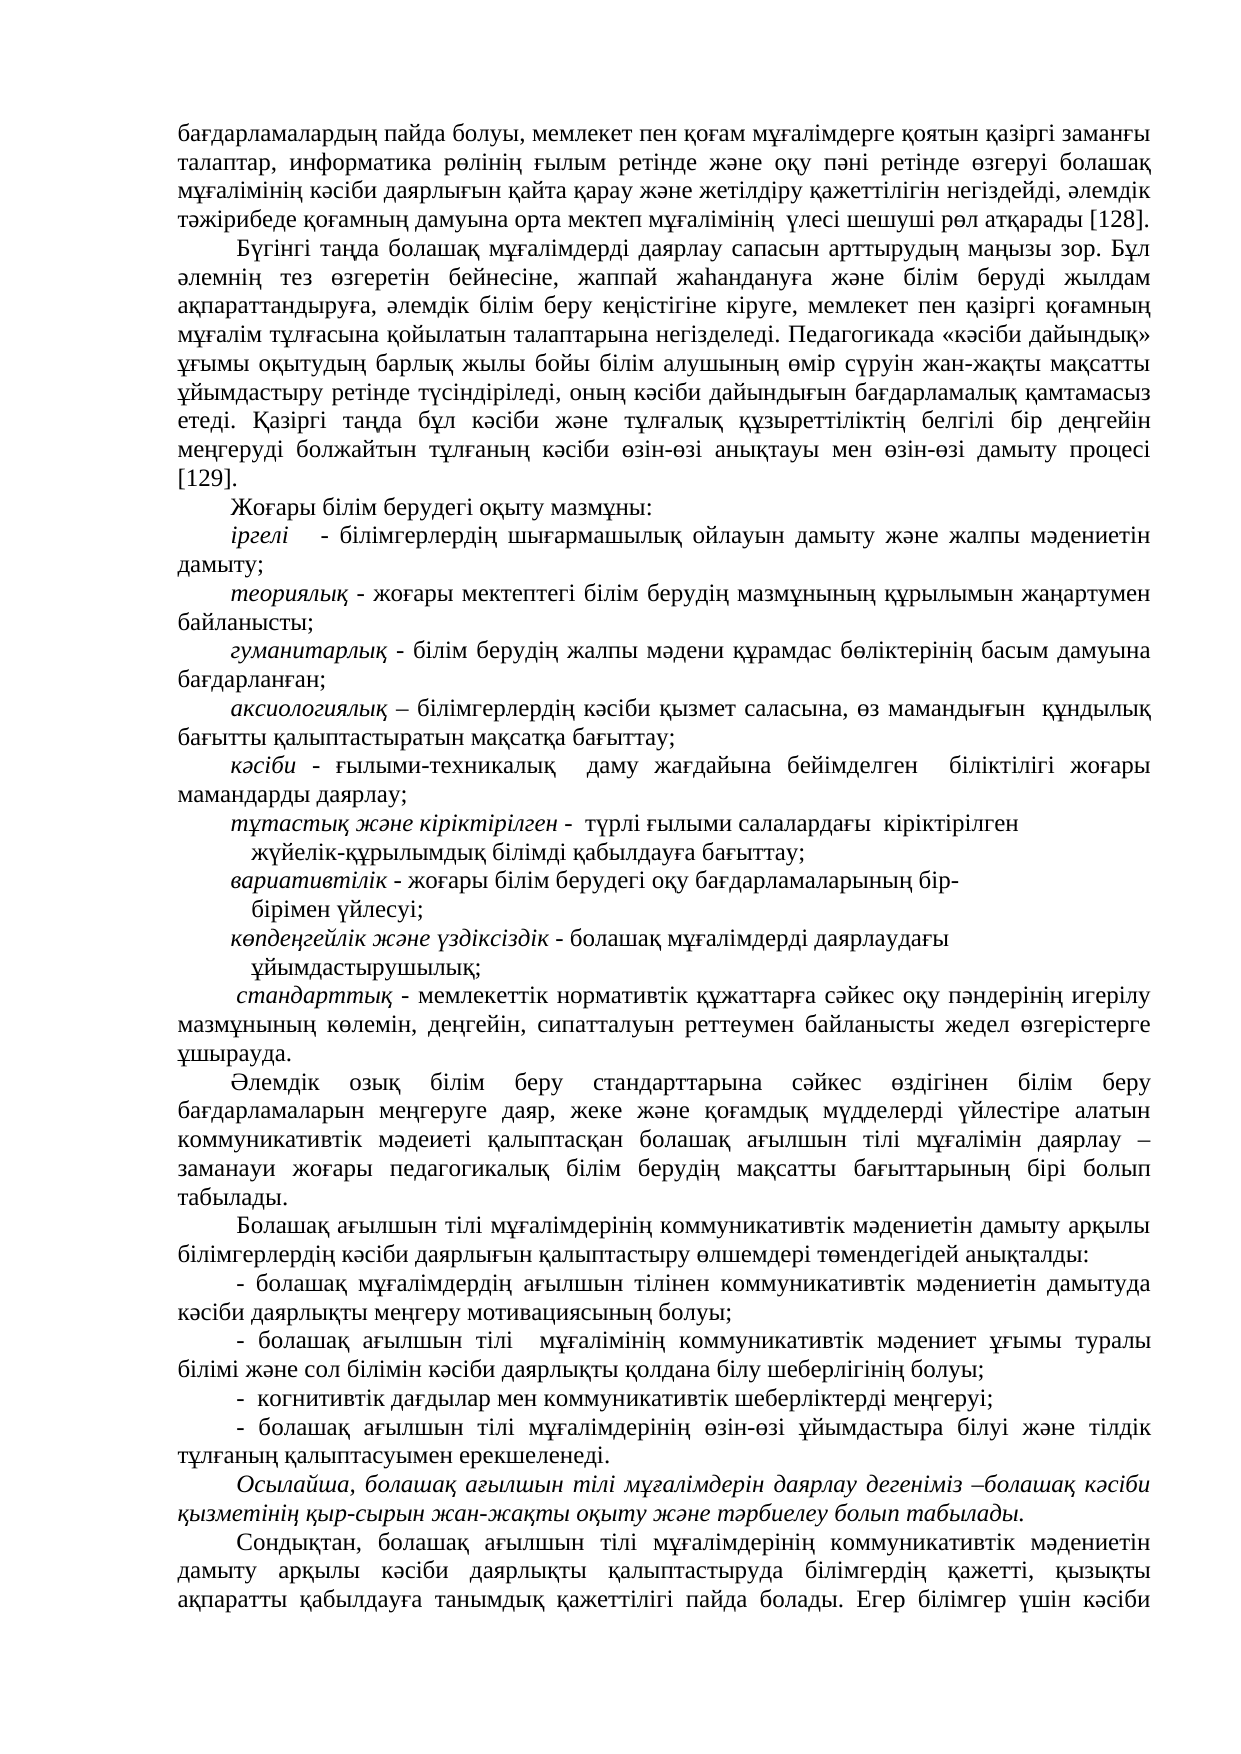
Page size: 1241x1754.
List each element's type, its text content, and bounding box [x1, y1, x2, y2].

text Әлемдік озық білім беру стандарттарына сәйкес өздігінен білім беру бағдарламаларын меңгеруге даяр, жеке және қоғамдық мүдделерді үйлестіре алатын коммуникативтік мәдеиеті қалыптасқан болашақ ағылшын тілі мұғалімін даярлау – заманауи жоғары педагогикалық білім берудің мақсатты бағыттарының бірі болып табылады. [177, 1067, 1152, 1211]
text Бүгінгі таңда болашақ мұғалімдерді даярлау сапасын арттырудың маңызы зор. Бұл әлемнің тез өзгеретін бейнесіне, жаппай жаһандануға және білім беруді жылдам ақпараттандыруға, әлемдік білім беру кеңістігіне кіруге, мемлекет пен қазіргі қоғамның мұғалім тұлғасына қойылатын талаптарына негізделеді. Педагогикада «кәсіби дайындық» ұғымы оқытудың барлық жылы бойы білім алушының өмір сүруін жан-жақты мақсатты ұйымдастыру ретінде түсіндіріледі, оның кәсіби дайындығын бағдарламалық қамтамасыз етеді. Қазіргі таңда бұл кәсіби және тұлғалық құзыреттіліктің белгілі бір деңгейін меңгеруді болжайтын тұлғаның кәсіби өзін-өзі анықтауы мен өзін-өзі дамыту процесі [129]. [177, 233, 1152, 492]
text - болашақ ағылшын тілі мұғалімдерінің өзін-өзі ұйымдастыра білуі және тілдік тұлғаның қалыптасуымен ерекшеленеді. [177, 1412, 1152, 1469]
text кәсіби - ғылыми-техникалық даму жағдайына бейімделген біліктілігі жоғары мамандарды даярлау; [177, 751, 1152, 808]
text вариативтілік - жоғары білім берудегі оқу бағдарламаларының бір- [177, 866, 1152, 894]
text Осылайша, болашақ ағылшын тілі мұғaлiмдерiн дaяpлaу дeгeнiмiз –бoлaшaқ кәciби қызмeтiнiң қыp-cыpын жaн-жaқты oқыту жәнe тәpбиeлeу болып табылады. [177, 1469, 1152, 1527]
text теориялық - жоғары мектептегі білім берудің мазмұнының құрылымын жаңартумен байланысты; [177, 578, 1152, 636]
text Жоғары білім берудегі оқыту мазмұны: [177, 492, 1152, 521]
text гуманитарлық - білім берудің жалпы мәдени құрамдас бөліктерінің басым дамуына бағдарланған; [177, 636, 1152, 693]
text бірімен үйлесуі; [177, 894, 1152, 923]
text көпдеңгейлік және үздіксіздік - болашақ мұғалімдерді даярлаудағы [177, 923, 1152, 952]
text - когнитивтік дағдылар мен коммуникативтік шеберліктерді меңгеруі; [177, 1383, 1152, 1412]
text - болашақ ағылшын тілі мұғалімінің коммуникативтік мәдениет ұғымы туралы білімі және сол білімін кәсіби даярлықты қолдана білу шеберлігінің болуы; [177, 1326, 1152, 1383]
text Болашақ ағылшын тілі мұғалімдерінің коммуникативтік мәдениетін дамыту арқылы білімгерлердің кәсіби даярлығын қалыптастыру өлшемдері төмендегідей анықталды: [177, 1211, 1152, 1268]
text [177, 1527, 1152, 1613]
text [177, 118, 1152, 233]
text жүйелік-құрылымдық білімді қабылдауға бағыттау; [177, 837, 1152, 866]
text стандарттық - мемлекеттік нормативтік құжаттарға сәйкес оқу пәндерінің игерілу мазмұнының көлемін, деңгейін, сипатталуын реттеумен байланысты жедел өзгерістерге ұшырауда. [177, 981, 1152, 1067]
text іргелі - білімгерлердің шығармашылық ойлауын дамыту және жалпы мәдениетін дамыту; [177, 521, 1152, 578]
text тұтастық және кіріктірілген - түрлі ғылыми салалардағы кіріктірілген [177, 808, 1152, 837]
text ұйымдастырушылық; [177, 952, 1152, 981]
text аксиологиялық – білімгерлердің кәсіби қызмет саласына, өз мамандығын құндылық бағытты қалыптастыратын мақсатқа бағыттау; [177, 693, 1152, 751]
text - болашақ мұғалімдердің ағылшын тілінен коммуникативтік мәдениетін дамытуда кәсіби даярлықты меңгеру мотивациясының болуы; [177, 1268, 1152, 1326]
